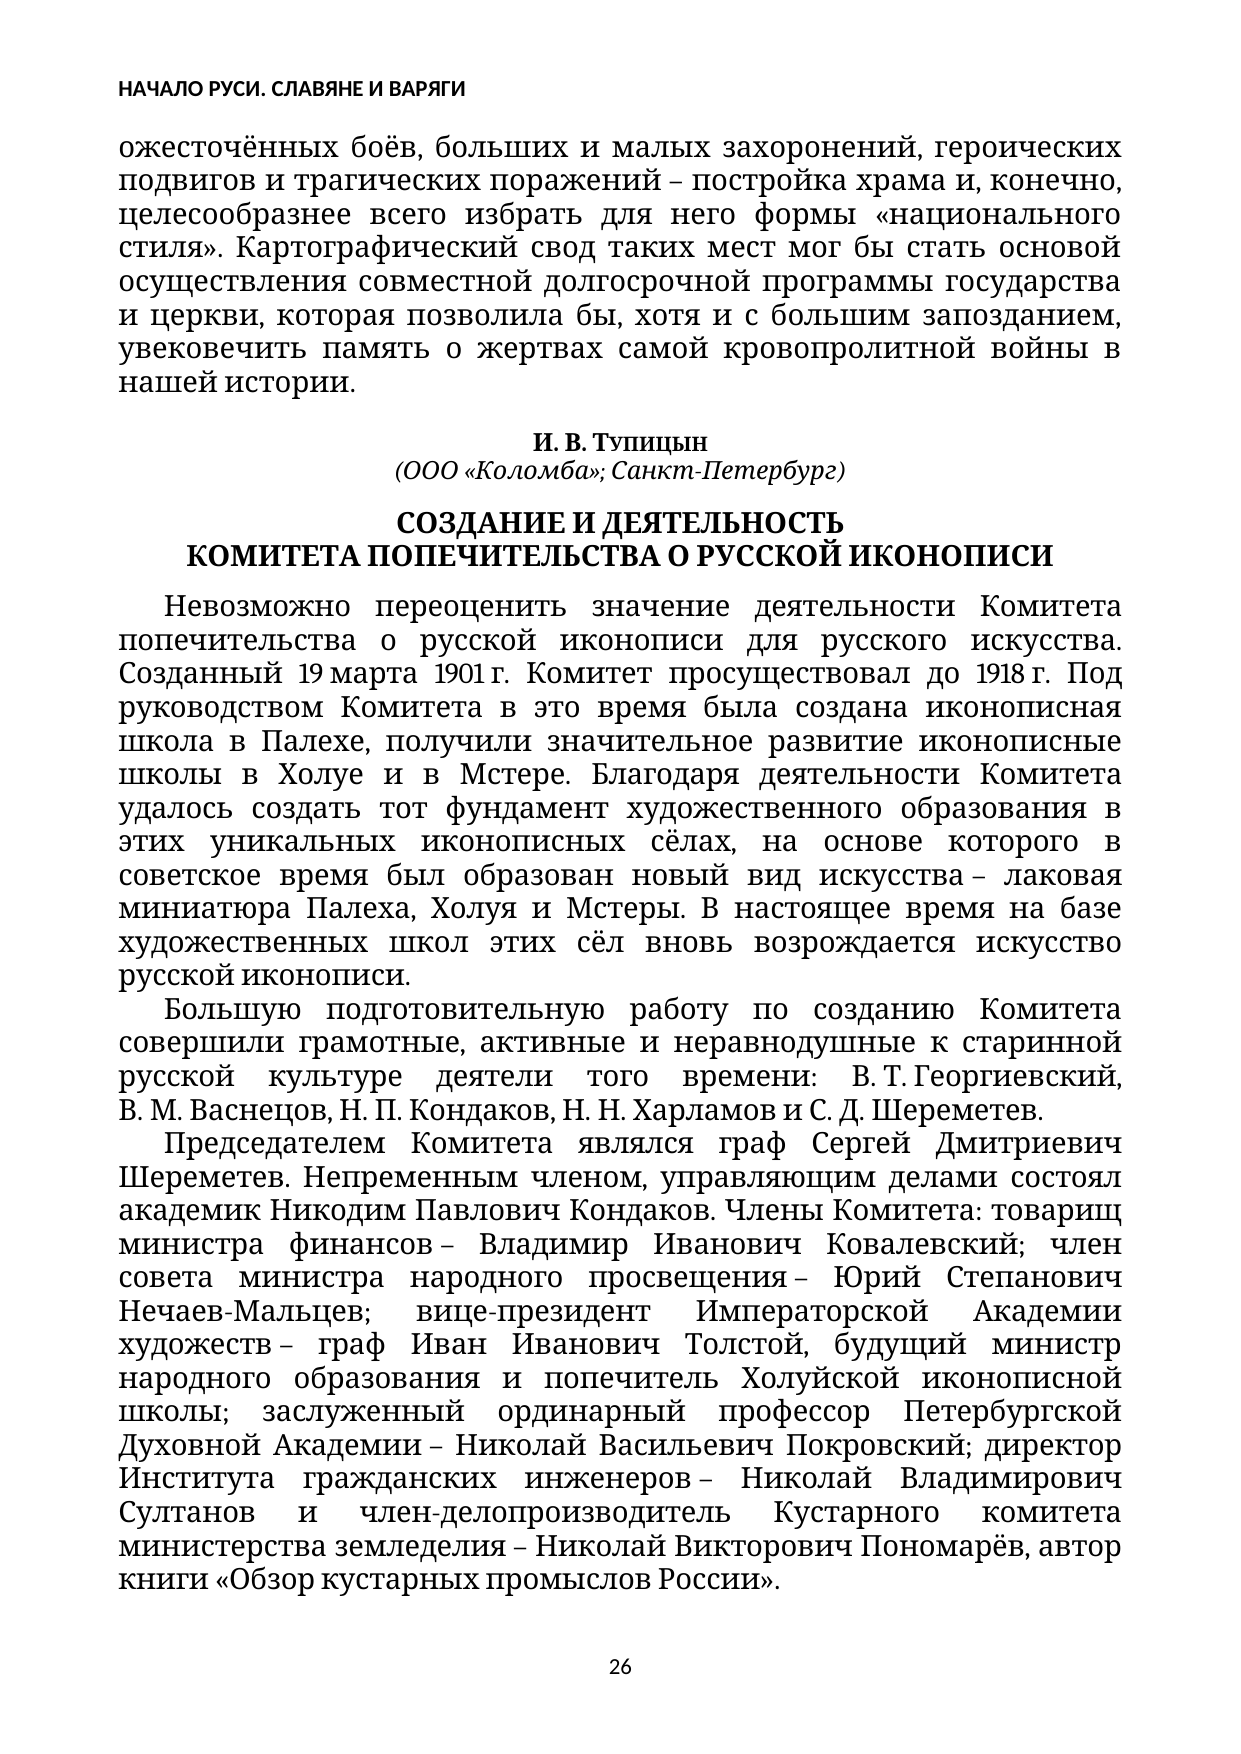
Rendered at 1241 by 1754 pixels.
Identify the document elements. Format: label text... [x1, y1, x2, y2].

text Председателем Комитета являлся граф Сергей Дмитриевич Шереметев. Непременным членом, управляющим делами состоял академик Никодим Павлович Кондаков. Члены Комитета: товарищ министра финансов – Владимир Иванович Ковалевский; член совета министра народного просвещения – Юрий Степанович Нечаев-Мальцев; вице-президент Императорской Академии художеств – граф Иван Иванович Толстой, будущий министр народного образования и попечитель Холуйской иконописной школы; заслуженный ординарный профессор Петербургской Духовной Академии – Николай Васильевич Покровский; директор Института гражданских инженеров – Николай Владимирович Султанов и член-делопроизводитель Кустарного комитета министерства земледелия – Николай Викторович Пономарёв, автор книги «Обзор кустарных промыслов России». [118, 1127, 1122, 1597]
text Невозможно переоценить значение деятельности Комитета попечительства о русской иконописи для русского искусства. Созданный 19 марта 1901 г. Комитет просуществовал до 1918 г. Под руководством Комитета в это время была создана иконописная школа в Палехе, получили значительное развитие иконописные школы в Холуе и в Мстере. Благодаря деятельности Комитета удалось создать тот фундамент художественного образования в этих уникальных иконописных сёлах, на основе которого в советское время был образован новый вид искусства – лаковая миниатюра Палеха, Холуя и Мстеры. В настоящее время на базе художественных школ этих сёл вновь возрождается искусство русской иконописи. [118, 591, 1122, 993]
text И. В. Тупицын (ООО «Коломба»; Санкт-Петербург) [118, 428, 1122, 486]
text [118, 131, 1122, 399]
text Создание и деятельность Комитета попечительства о русской иконописи [118, 507, 1122, 574]
text Большую подготовительную работу по созданию Комитета совершили грамотные, активные и неравнодушные к старинной русской культуре деятели того времени: В. Т. Георгиевский, В. М. Васнецов, Н. П. Кондаков, Н. Н. Харламов и С. Д. Шереметев. [118, 993, 1122, 1127]
